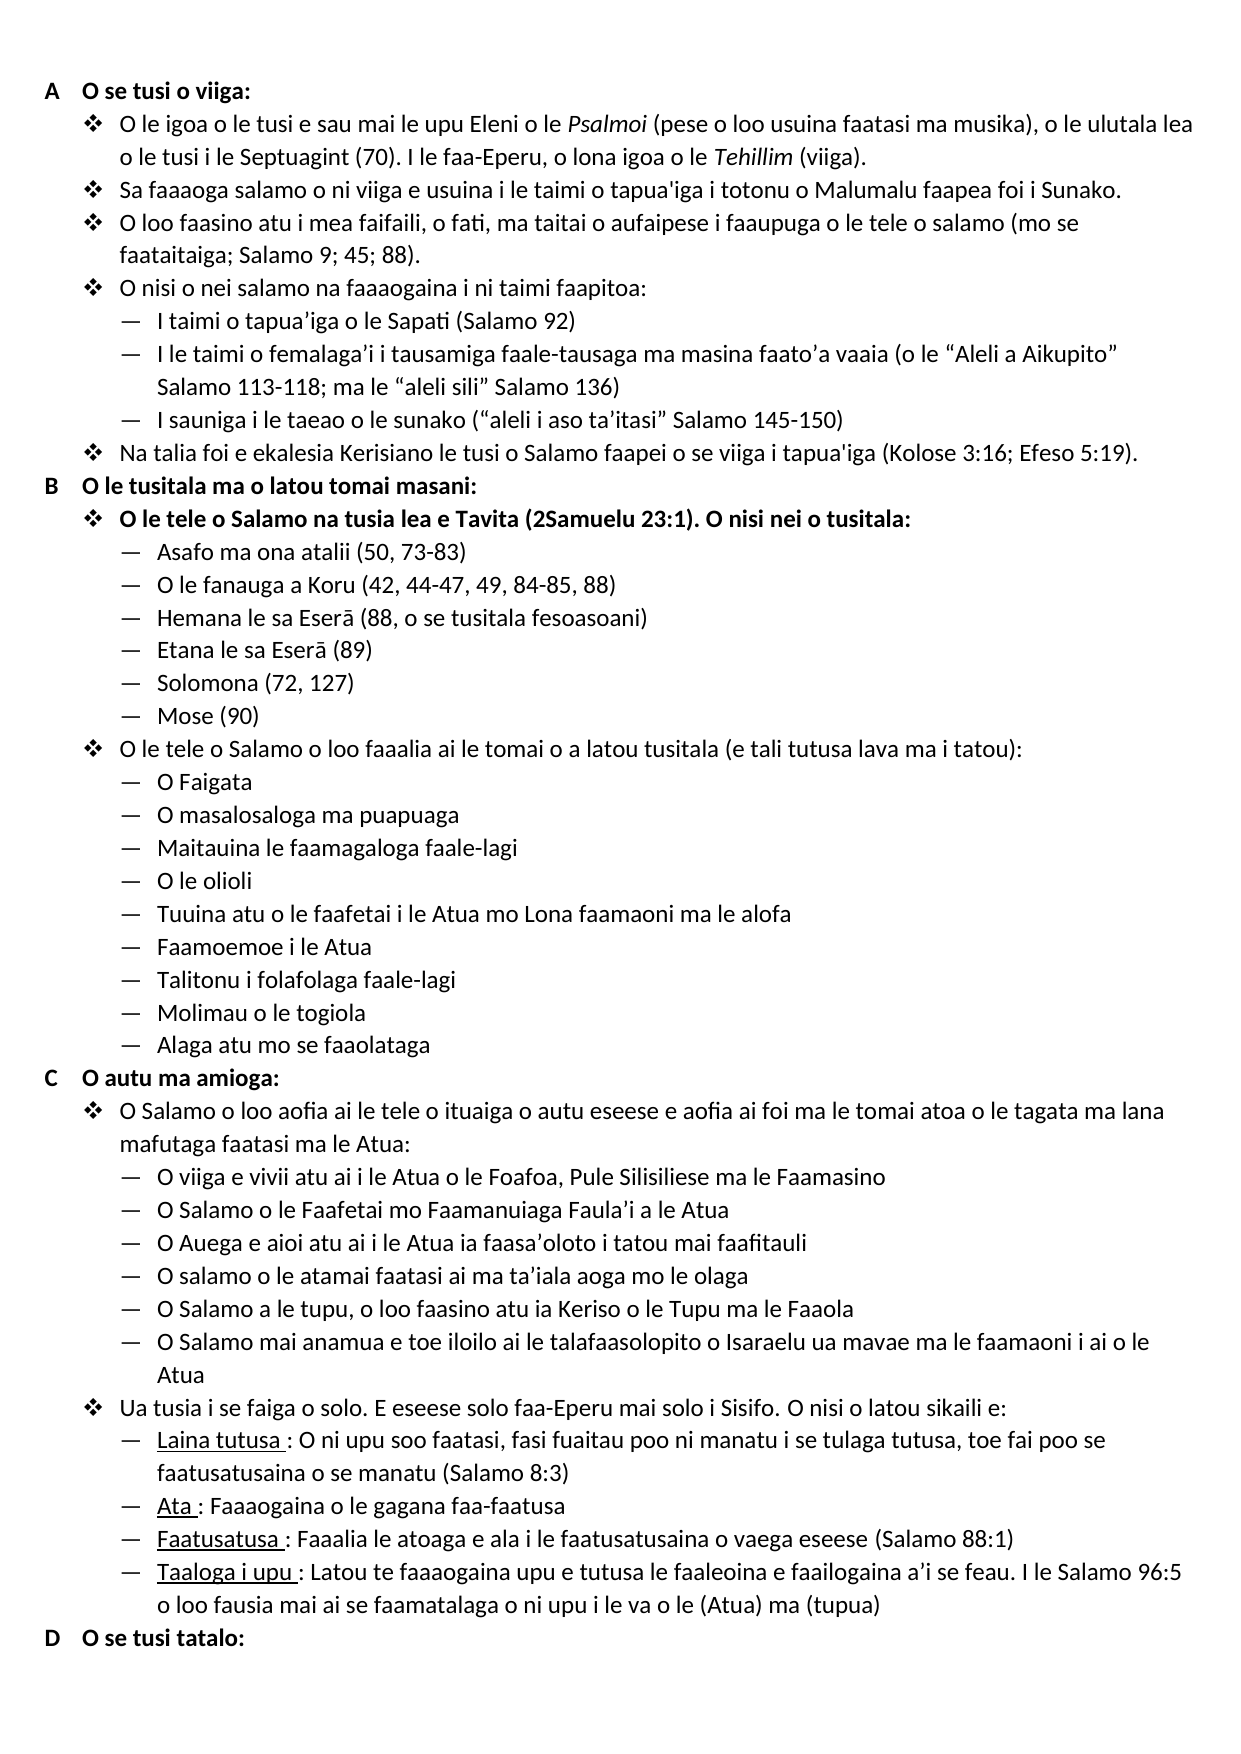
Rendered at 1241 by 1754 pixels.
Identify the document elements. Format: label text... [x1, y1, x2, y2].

list Sa faaaoga salamo o ni viiga e usuina i le taimi o tapua'iga i totonu o Malumalu faapea foi i Sunako. [82, 174, 1196, 204]
list Mose (90) [119, 700, 1196, 731]
list O Salamo o le Faafetai mo Faamanuiaga Faula’i a le Atua [119, 1194, 1196, 1225]
list O le igoa o le tusi e sau mai le upu Eleni o le Psalmoi (pese o loo usuina faatasi ma musika), o le ulutala lea o le tusi i le Septuagint (70). I le faa-Eperu, o lona igoa o le Tehillim (viiga). [82, 108, 1196, 171]
list O nisi o nei salamo na faaaogaina i ni taimi faapitoa: [82, 272, 1196, 303]
list Ata : Faaaogaina o le gagana faa-faatusa [119, 1490, 1196, 1521]
list O Faigata [119, 766, 1196, 797]
list I le taimi o femalaga’i i tausamiga faale-tausaga ma masina faato’a vaaia (o le “Aleli a Aikupito” Salamo 113-118; ma le “aleli sili” Salamo 136) [119, 338, 1196, 402]
list Faatusatusa : Faaalia le atoaga e ala i le faatusatusaina o vaega eseese (Salamo 88:1) [119, 1523, 1196, 1554]
list O se tusi tatalo: [44, 1622, 1196, 1653]
list O salamo o le atamai faatasi ai ma ta’iala aoga mo le olaga [119, 1260, 1196, 1291]
list O le tele o Salamo na tusia lea e Tavita (2Samuelu 23:1). O nisi nei o tusitala: [82, 503, 1196, 533]
list O loo faasino atu i mea faifaili, o fati, ma taitai o aufaipese i faaupuga o le tele o salamo (mo se faataitaiga; Salamo 9; 45; 88). [82, 207, 1196, 270]
list O le olioli [119, 865, 1196, 896]
list Hemana le sa Eserā (88, o se tusitala fesoasoani) [119, 602, 1196, 632]
list Maitauina le faamagaloga faale-lagi [119, 832, 1196, 863]
list Tuuina atu o le faafetai i le Atua mo Lona faamaoni ma le alofa [119, 898, 1196, 928]
list Ua tusia i se faiga o solo. E eseese solo faa-Eperu mai solo i Sisifo. O nisi o latou sikaili e: [82, 1392, 1196, 1422]
list O masalosaloga ma puapuaga [119, 799, 1196, 830]
list Taaloga i upu : Latou te faaaogaina upu e tutusa le faaleoina e faailogaina a’i se feau. I le Salamo 96:5 o loo fausia mai ai se faamatalaga o ni upu i le va o le (Atua) ma (tupua) [119, 1556, 1196, 1620]
list O Salamo mai anamua e toe iloilo ai le talafaasolopito o Isaraelu ua mavae ma le faamaoni i ai o le Atua [119, 1326, 1196, 1389]
list Talitonu i folafolaga faale-lagi [119, 964, 1196, 994]
list Solomona (72, 127) [119, 667, 1196, 698]
list O le fanauga a Koru (42, 44-47, 49, 84-85, 88) [119, 569, 1196, 599]
list O se tusi o viiga: [44, 75, 1196, 106]
list O Salamo o loo aofia ai le tele o ituaiga o autu eseese e aofia ai foi ma le tomai atoa o le tagata ma lana mafutaga faatasi ma le Atua: [82, 1095, 1196, 1159]
list O Auega e aioi atu ai i le Atua ia faasa’oloto i tatou mai faafitauli [119, 1227, 1196, 1258]
list Molimau o le togiola [119, 997, 1196, 1027]
list Na talia foi e ekalesia Kerisiano le tusi o Salamo faapei o se viiga i tapua'iga (Kolose 3:16; Efeso 5:19). [82, 437, 1196, 468]
list O le tusitala ma o latou tomai masani: [44, 470, 1196, 501]
list Faamoemoe i le Atua [119, 931, 1196, 961]
list Etana le sa Eserā (89) [119, 634, 1196, 665]
list O Salamo a le tupu, o loo faasino atu ia Keriso o le Tupu ma le Faaola [119, 1293, 1196, 1323]
list I sauniga i le taeao o le sunako (“aleli i aso ta’itasi” Salamo 145-150) [119, 404, 1196, 435]
list Laina tutusa : O ni upu soo faatasi, fasi fuaitau poo ni manatu i se tulaga tutusa, toe fai poo se faatusatusaina o se manatu (Salamo 8:3) [119, 1424, 1196, 1488]
list O autu ma amioga: [44, 1062, 1196, 1093]
list Alaga atu mo se faaolataga [119, 1029, 1196, 1060]
list O le tele o Salamo o loo faaalia ai le tomai o a latou tusitala (e tali tutusa lava ma i tatou): [82, 733, 1196, 764]
list Asafo ma ona atalii (50, 73-83) [119, 536, 1196, 566]
list O viiga e vivii atu ai i le Atua o le Foafoa, Pule Silisiliese ma le Faamasino [119, 1161, 1196, 1192]
list I taimi o tapua’iga o le Sapati (Salamo 92) [119, 305, 1196, 336]
